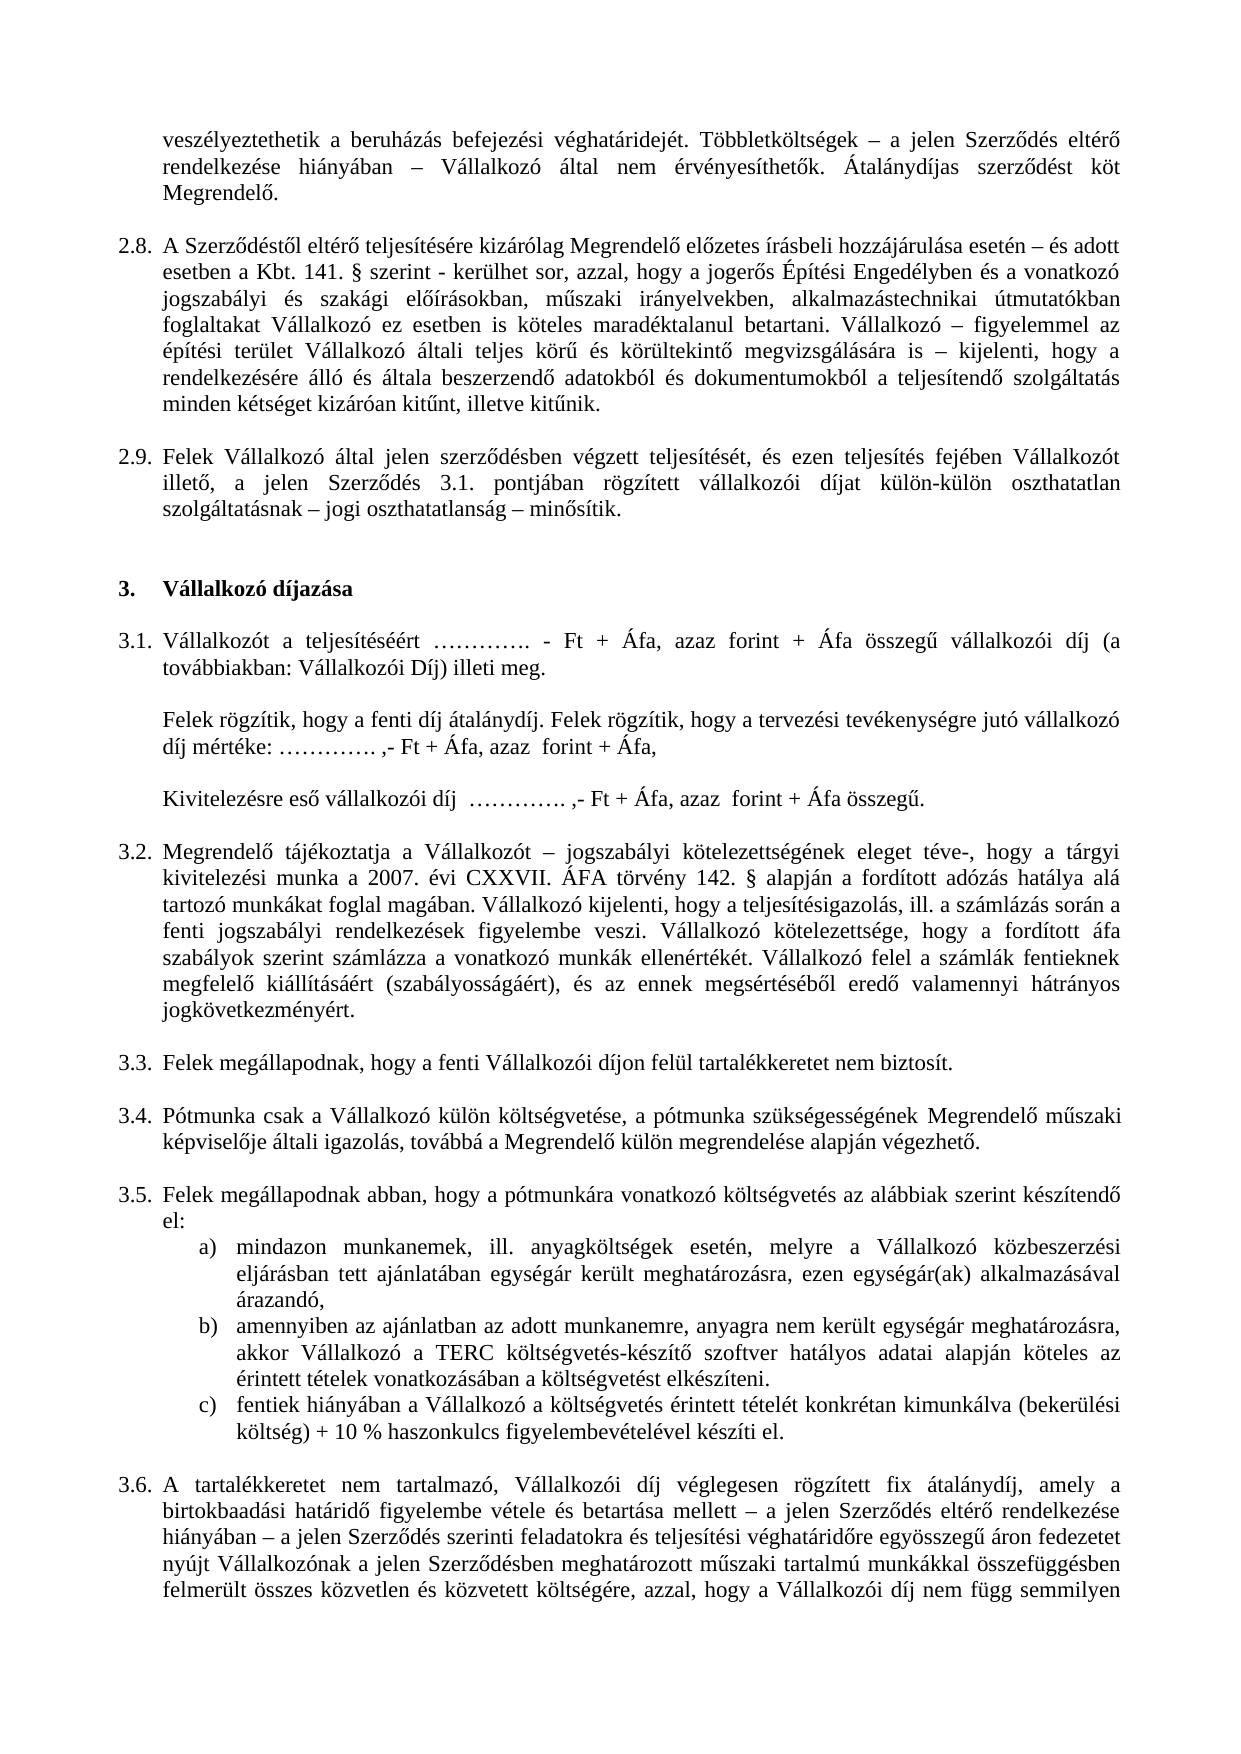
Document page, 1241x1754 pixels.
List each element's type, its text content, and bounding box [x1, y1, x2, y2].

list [118, 1471, 1122, 1602]
list mindazon munkanemek, ill. anyagköltségek esetén, melyre a Vállalkozó közbeszerzési eljárásban tett ajánlatában egységár került meghatározásra, ezen egységár(ak) alkalmazásával árazandó, [199, 1233, 1122, 1312]
list Vállalkozó díjazása [118, 574, 1122, 601]
list Felek megállapodnak abban, hogy a pótmunkára vonatkozó költségvetés az alábbiak szerint készítendő el: [118, 1181, 1122, 1233]
list Megrendelő tájékoztatja a Vállalkozót – jogszabályi kötelezettségének eleget téve-, hogy a tárgyi kivitelezési munka a 2007. évi CXXVII. ÁFA törvény 142. § alapján a fordított adózás hatálya alá tartozó munkákat foglal magában. Vállalkozó kijelenti, hogy a teljesítésigazolás, ill. a számlázás során a fenti jogszabályi rendelkezések figyelembe veszi. Vállalkozó kötelezettsége, hogy a fordított áfa szabályok szerint számlázza a vonatkozó munkák ellenértékét. Vállalkozó felel a számlák fentieknek megfelelő kiállításáért (szabályosságáért), és az ennek megsértéséből eredő valamennyi hátrányos jogkövetkezményért. [118, 838, 1122, 1023]
list Kivitelezésre eső vállalkozói díj …………. ,- Ft + Áfa, azaz forint + Áfa összegű. [162, 785, 1122, 812]
list fentiek hiányában a Vállalkozó a költségvetés érintett tételét konkrétan kimunkálva (bekerülési költség) + 10 % haszonkulcs figyelembevételével készíti el. [199, 1392, 1122, 1444]
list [118, 127, 1122, 206]
list Felek rögzítik, hogy a fenti díj átalánydíj. Felek rögzítik, hogy a tervezési tevékenységre jutó vállalkozó díj mértéke: …………. ,- Ft + Áfa, azaz forint + Áfa, [162, 706, 1122, 759]
list A Szerződéstől eltérő teljesítésére kizárólag Megrendelő előzetes írásbeli hozzájárulása esetén – és adott esetben a Kbt. 141. § szerint - kerülhet sor, azzal, hogy a jogerős Építési Engedélyben és a vonatkozó jogszabályi és szakági előírásokban, műszaki irányelvekben, alkalmazástechnikai útmutatókban foglaltakat Vállalkozó ez esetben is köteles maradéktalanul betartani. Vállalkozó – figyelemmel az építési terület Vállalkozó általi teljes körű és körültekintő megvizsgálására is – kijelenti, hogy a rendelkezésére álló és általa beszerzendő adatokból és dokumentumokból a teljesítendő szolgáltatás minden kétséget kizáróan kitűnt, illetve kitűnik. [118, 232, 1122, 416]
list Vállalkozót a teljesítéséért …………. - Ft + Áfa, azaz forint + Áfa összegű vállalkozói díj (a továbbiakban: Vállalkozói Díj) illeti meg. [118, 627, 1122, 680]
list Pótmunka csak a Vállalkozó külön költségvetése, a pótmunka szükségességének Megrendelő műszaki képviselője általi igazolás, továbbá a Megrendelő külön megrendelése alapján végezhető. [118, 1102, 1122, 1154]
list amennyiben az ajánlatban az adott munkanemre, anyagra nem került egységár meghatározásra, akkor Vállalkozó a TERC költségvetés-készítő szoftver hatályos adatai alapján köteles az érintett tételek vonatkozásában a költségvetést elkészíteni. [199, 1312, 1122, 1392]
list Felek Vállalkozó által jelen szerződésben végzett teljesítését, és ezen teljesítés fejében Vállalkozót illető, a jelen Szerződés 3.1. pontjában rögzített vállalkozói díjat külön-külön oszthatatlan szolgáltatásnak – jogi oszthatatlanság – minősítik. [118, 443, 1122, 522]
list Felek megállapodnak, hogy a fenti Vállalkozói díjon felül tartalékkeretet nem biztosít. [118, 1049, 1122, 1075]
